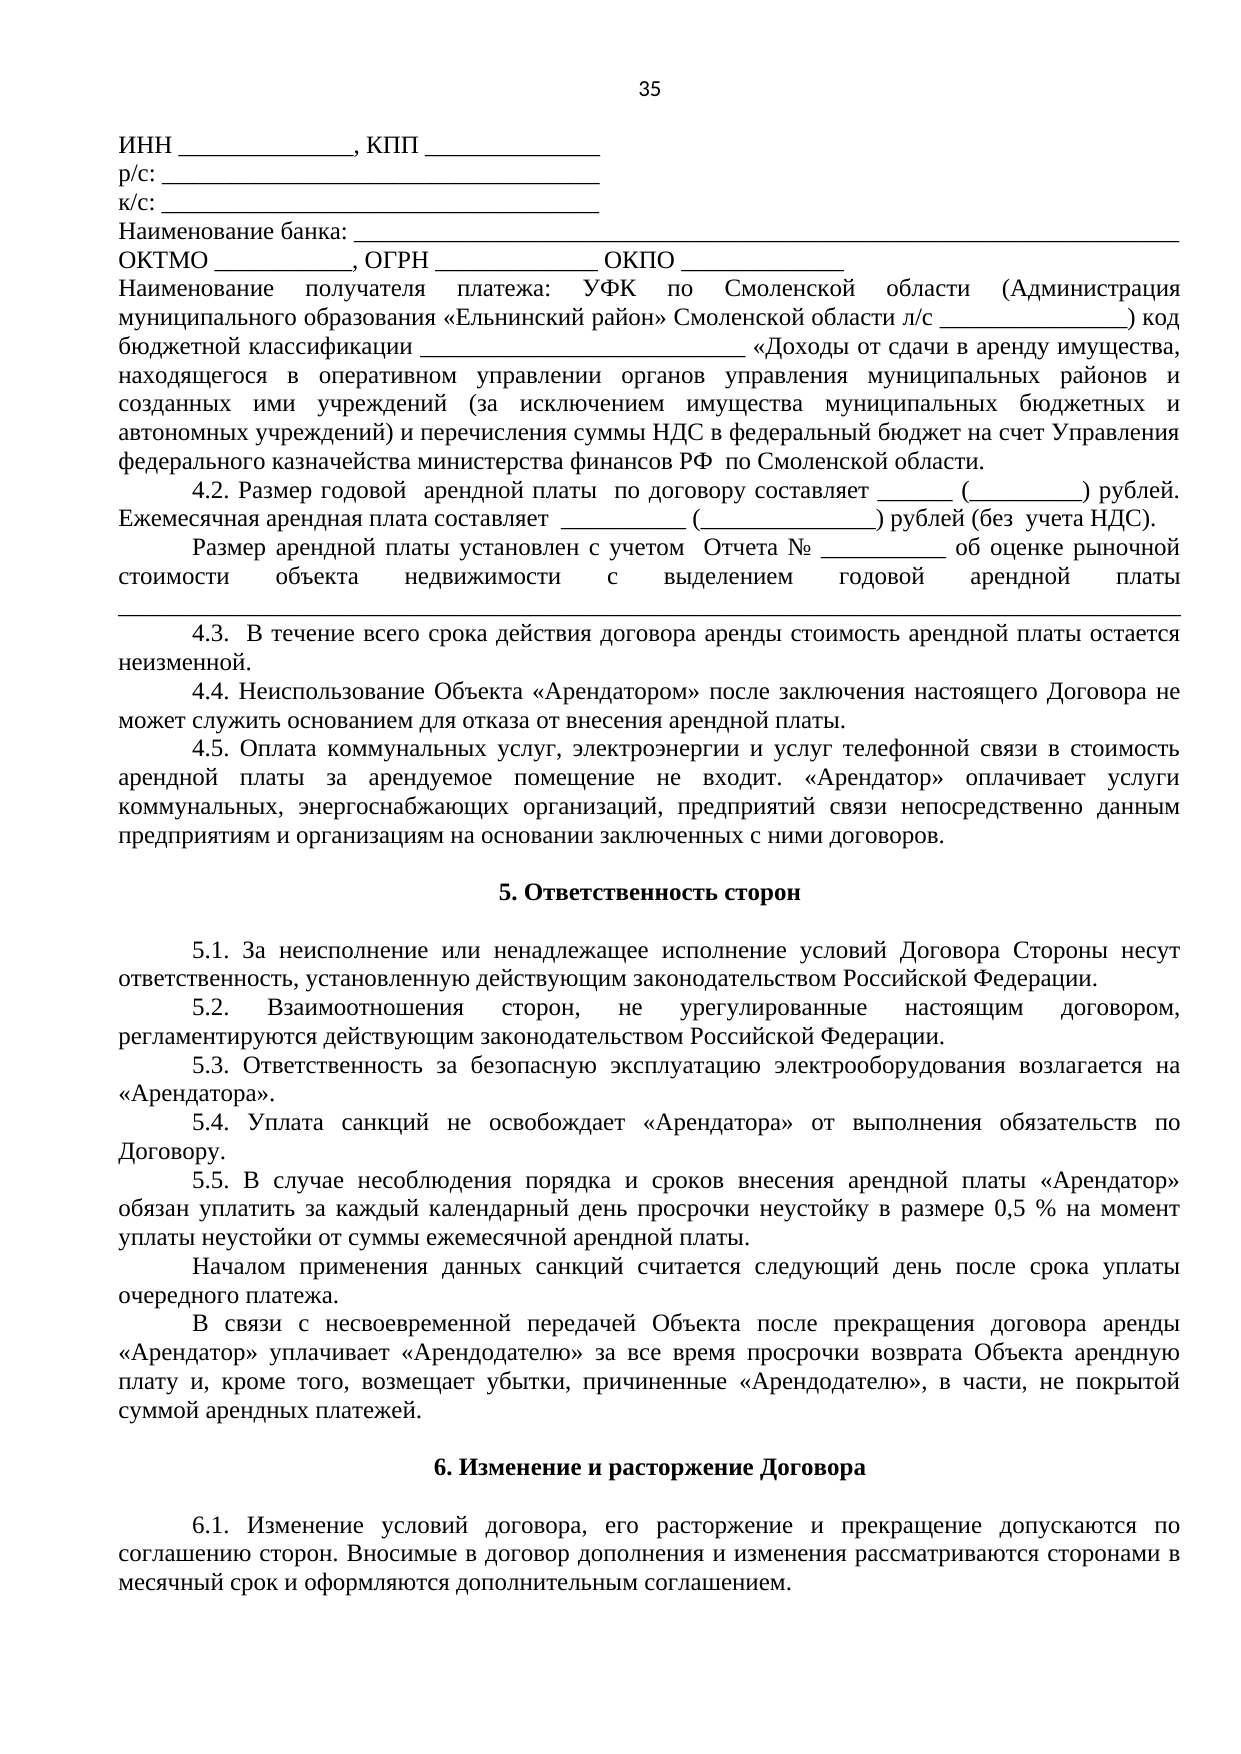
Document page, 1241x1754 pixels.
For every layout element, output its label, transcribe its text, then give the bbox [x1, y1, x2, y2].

text 5.1. За неисполнение или ненадлежащее исполнение условий Договора Стороны несут ответственность, установленную действующим законодательством Российской Федерации. [118, 935, 1181, 992]
text 5. Ответственность сторон [118, 877, 1181, 906]
text ОКТМО ___________, ОГРН _____________ ОКПО _____________ [118, 245, 1181, 273]
text 6. Изменение и расторжение Договора [118, 1452, 1181, 1481]
text 4.2. Размер годовой арендной платы по договору составляет ______ (_________) рублей. Ежемесячная арендная плата составляет __________ (______________) рублей (без учета НДС). [118, 475, 1181, 532]
text к/с: ___________________________________ [118, 187, 1181, 216]
text Размер арендной платы установлен с учетом Отчета № __________ об оценке рыночной стоимости объекта недвижимости с выделением годовой арендной платы _____________________________________________________________________________________ [118, 532, 1181, 615]
text 4.5. Оплата коммунальных услуг, электроэнергии и услуг телефонной связи в стоимость арендной платы за арендуемое помещение не входит. «Арендатор» оплачивает услуги коммунальных, энергоснабжающих организаций, предприятий связи непосредственно данным предприятиям и организациям на основании заключенных с ними договоров. [118, 733, 1181, 848]
text 5.3. Ответственность за безопасную эксплуатацию электрооборудования возлагается на «Арендатора». [118, 1050, 1181, 1107]
text 5.5. В случае несоблюдения порядка и сроков внесения арендной платы «Арендатор» обязан уплатить за каждый календарный день просрочки неустойку в размере 0,5 % на момент уплаты неустойки от суммы ежемесячной арендной платы. [118, 1165, 1181, 1251]
text 6.1. Изменение условий договора, его расторжение и прекращение допускаются по соглашению сторон. Вносимые в договор дополнения и изменения рассматриваются сторонами в месячный срок и оформляются дополнительным соглашением. [118, 1510, 1181, 1596]
text 4.3. В течение всего срока действия договора аренды стоимость арендной платы остается неизменной. [118, 618, 1181, 676]
text Наименование банка: __________________________________________________________________ [118, 216, 1181, 245]
text 5.2. Взаимоотношения сторон, не урегулированные настоящим договором, регламентируются действующим законодательством Российской Федерации. [118, 992, 1181, 1050]
text Наименование получателя платежа: УФК по Смоленской области (Администрация муниципального образования «Ельнинский район» Смоленской области л/с _______________) код бюджетной классификации __________________________ «Доходы от сдачи в аренду имущества, находящегося в оперативном управлении органов управления муниципальных районов и созданных ими учреждений (за исключением имущества муниципальных бюджетных и автономных учреждений) и перечисления суммы НДС в федеральный бюджет на счет Управления федерального казначейства министерства финансов РФ по Смоленской области. [118, 273, 1181, 475]
text ИНН ______________, КПП ______________ [118, 130, 1181, 158]
text р/с: ___________________________________ [118, 158, 1181, 187]
text Началом применения данных санкций считается следующий день после срока уплаты очередного платежа. [118, 1251, 1181, 1308]
text В связи с несвоевременной передачей Объекта после прекращения договора аренды «Арендатор» уплачивает «Арендодателю» за все время просрочки возврата Объекта арендную плату и, кроме того, возмещает убытки, причиненные «Арендодателю», в части, не покрытой суммой арендных платежей. [118, 1308, 1181, 1423]
text 4.4. Неиспользование Объекта «Арендатором» после заключения настоящего Договора не может служить основанием для отказа от внесения арендной платы. [118, 676, 1181, 733]
text 5.4. Уплата санкций не освобождает «Арендатора» от выполнения обязательств по Договору. [118, 1107, 1181, 1165]
